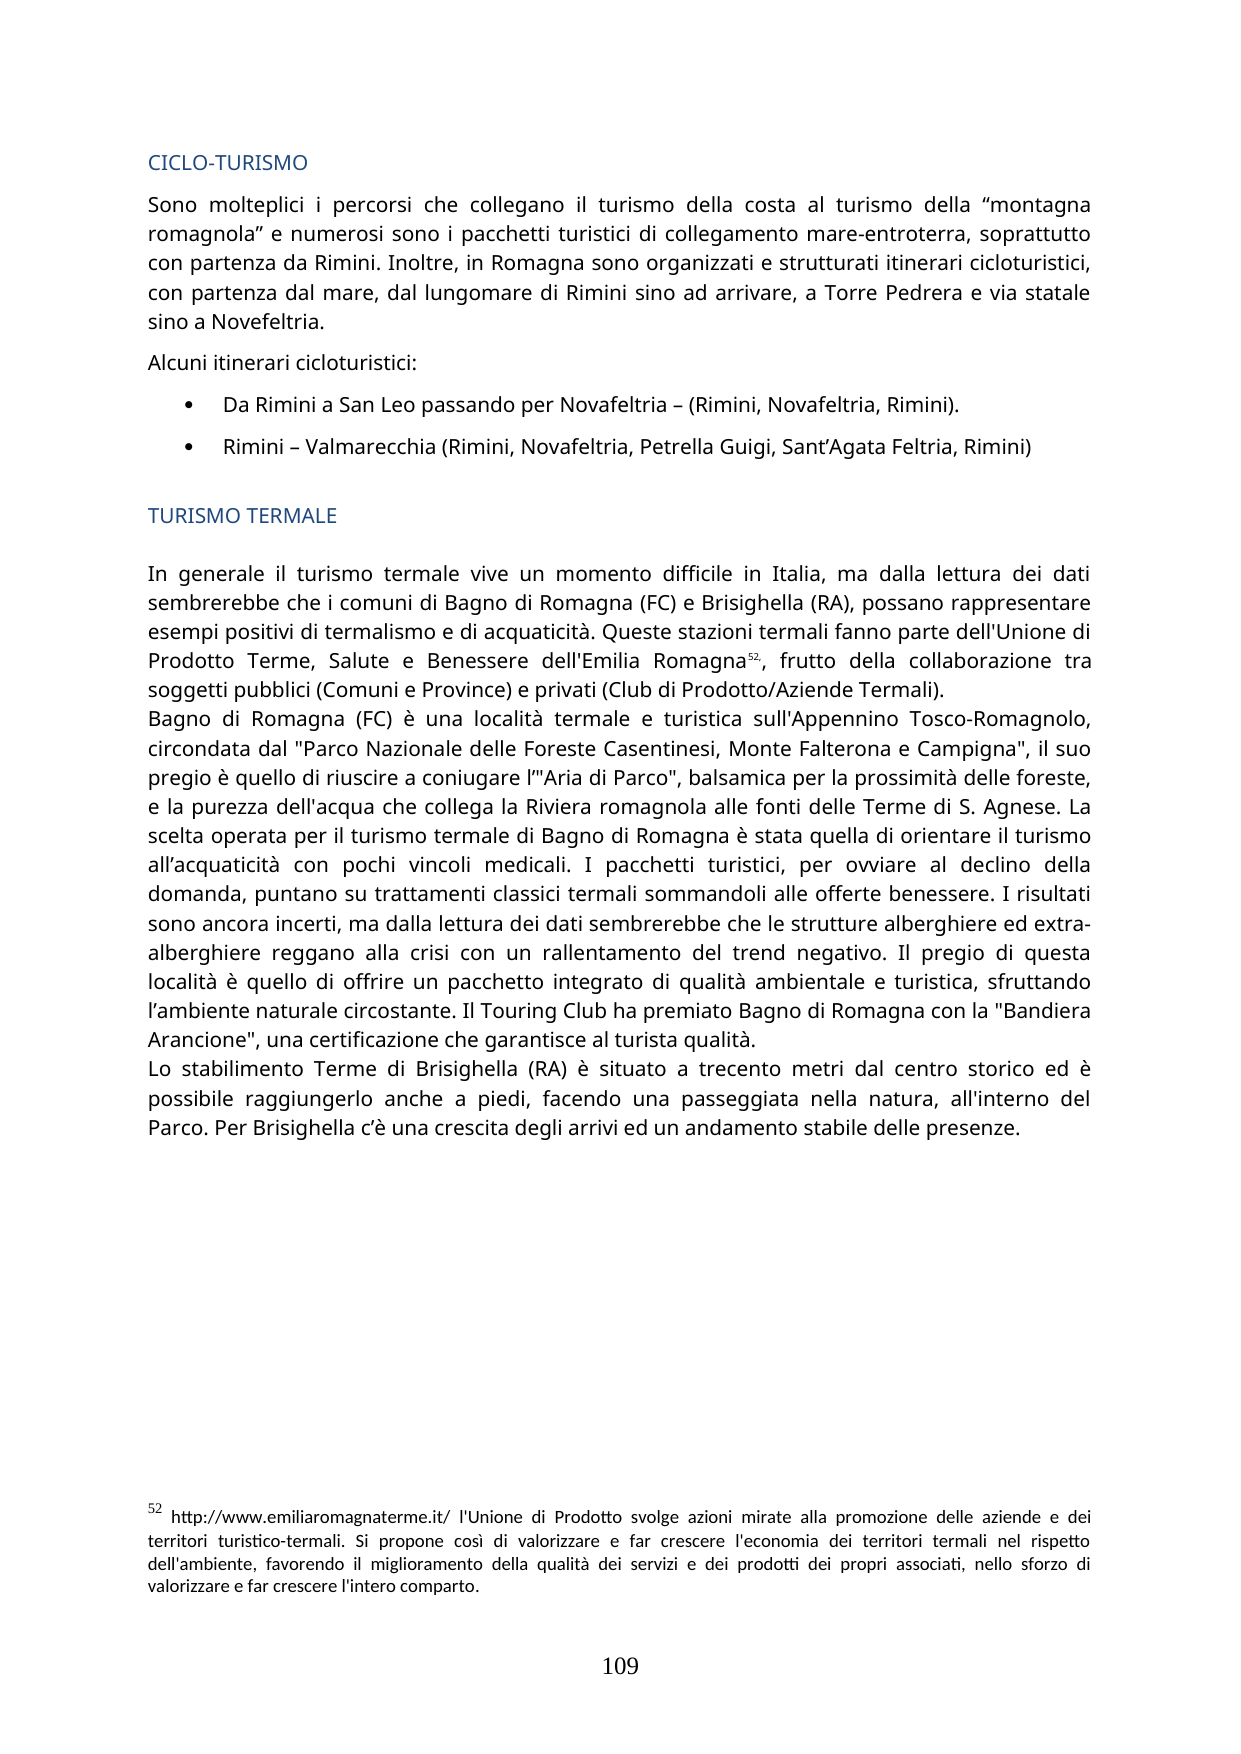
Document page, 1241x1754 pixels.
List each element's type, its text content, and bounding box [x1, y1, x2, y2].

list Rimini – Valmarecchia (Rimini, Novafeltria, Petrella Guigi, Sant’Agata Feltria, Rimini) [185, 431, 1092, 460]
list Da Rimini a San Leo passando per Novafeltria – (Rimini, Novafeltria, Rimini). [185, 389, 1092, 418]
text Alcuni itinerari cicloturistici: [148, 348, 1092, 377]
text Turismo termale [148, 501, 1092, 529]
text ciclo-turismo [148, 148, 1092, 177]
text In generale il turismo termale vive un momento difficile in Italia, ma dalla lettura dei dati sembrerebbe che i comuni di Bagno di Romagna (FC) e Brisighella (RA), possano rappresentare esempi positivi di termalismo e di acquaticità. Queste stazioni termali fanno parte dell'Unione di Prodotto Terme, Salute e Benessere dell'Emilia Romagna,, frutto della collaborazione tra soggetti pubblici (Comuni e Province) e privati (Club di Prodotto/Aziende Termali). [148, 558, 1092, 704]
text Lo stabilimento Terme di Brisighella (RA) è situato a trecento metri dal centro storico ed è possibile raggiungerlo anche a piedi, facendo una passeggiata nella natura, all'interno del Parco. Per Brisighella c’è una crescita degli arrivi ed un andamento stabile delle presenze. [148, 1054, 1092, 1141]
text Sono molteplici i percorsi che collegano il turismo della costa al turismo della “montagna romagnola” e numerosi sono i pacchetti turistici di collegamento mare-entroterra, soprattutto con partenza da Rimini. Inoltre, in Romagna sono organizzati e strutturati itinerari cicloturistici, con partenza dal mare, dal lungomare di Rimini sino ad arrivare, a Torre Pedrera e via statale sino a Novefeltria. [148, 189, 1092, 335]
text Bagno di Romagna (FC) è una località termale e turistica sull'Appennino Tosco-Romagnolo, circondata dal "Parco Nazionale delle Foreste Casentinesi, Monte Falterona e Campigna", il suo pregio è quello di riuscire a coniugare l’"Aria di Parco", balsamica per la prossimità delle foreste, e la purezza dell'acqua che collega la Riviera romagnola alle fonti delle Terme di S. Agnese. La scelta operata per il turismo termale di Bagno di Romagna è stata quella di orientare il turismo all’acquaticità con pochi vincoli medicali. I pacchetti turistici, per ovviare al declino della domanda, puntano su trattamenti classici termali sommandoli alle offerte benessere. I risultati sono ancora incerti, ma dalla lettura dei dati sembrerebbe che le strutture alberghiere ed extra-alberghiere reggano alla crisi con un rallentamento del trend negativo. Il pregio di questa località è quello di offrire un pacchetto integrato di qualità ambientale e turistica, sfruttando l’ambiente naturale circostante. Il Touring Club ha premiato Bagno di Romagna con la "Bandiera Arancione", una certificazione che garantisce al turista qualità. [148, 704, 1092, 1054]
